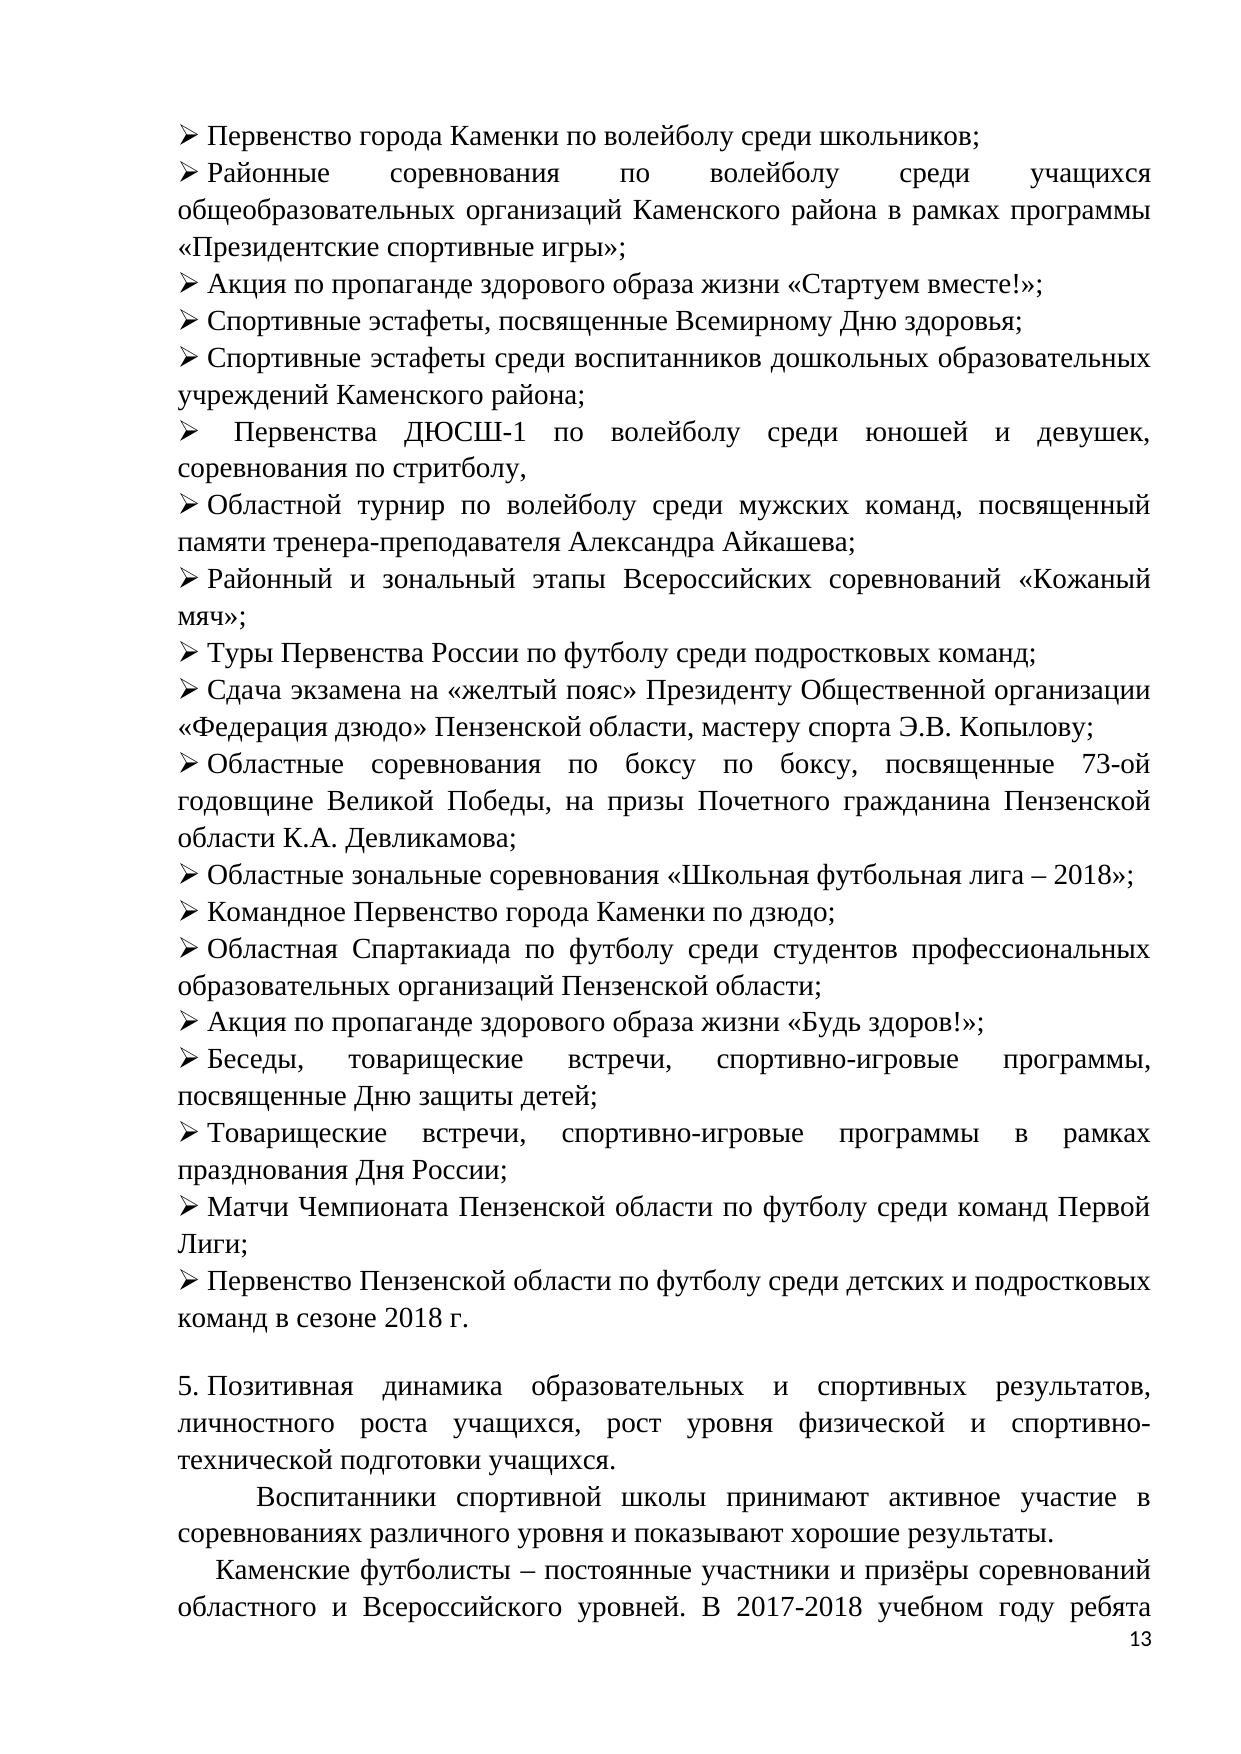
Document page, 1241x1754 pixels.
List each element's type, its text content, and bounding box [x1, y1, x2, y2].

list Областные зональные соревнования «Школьная футбольная лига – 2018»; [177, 857, 1152, 890]
list Сдача экзамена на «желтый пояс» Президенту Общественной организации «Федерация дзюдо» Пензенской области, мастеру спорта Э.В. Копылову; [177, 672, 1152, 743]
list Товарищеские встречи, спортивно-игровые программы в рамках празднования Дня России; [177, 1115, 1152, 1186]
list Первенства ДЮСШ-1 по волейболу среди юношей и девушек, соревнования по стритболу, [177, 414, 1152, 484]
list Беседы, товарищеские встречи, спортивно-игровые программы, посвященные Дню защиты детей; [177, 1042, 1152, 1112]
list Командное Первенство города Каменки по дзюдо; [177, 894, 1152, 927]
list Областные соревнования по боксу по боксу, посвященные 73-ой годовщине Великой Победы, на призы Почетного гражданина Пензенской области К.А. Девликамова; [177, 746, 1152, 853]
list Спортивные эстафеты, посвященные Всемирному Дню здоровья; [177, 303, 1152, 336]
list Первенство города Каменки по волейболу среди школьников; [177, 118, 1152, 152]
list Спортивные эстафеты среди воспитанников дошкольных образовательных учреждений Каменского района; [177, 340, 1152, 410]
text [177, 1552, 1152, 1623]
list Областной турнир по волейболу среди мужских команд, посвященный памяти тренера-преподавателя Александра Айкашева; [177, 487, 1152, 558]
list Акция по пропаганде здорового образа жизни «Будь здоров!»; [177, 1004, 1152, 1038]
list Позитивная динамика образовательных и спортивных результатов, личностного роста учащихся, рост уровня физической и спортивно-технической подготовки учащихся. [177, 1368, 1152, 1475]
list Первенство Пензенской области по футболу среди детских и подростковых команд в сезоне 2018 г. [177, 1263, 1152, 1334]
list Районные соревнования по волейболу среди учащихся общеобразовательных организаций Каменского района в рамках программы «Президентские спортивные игры»; [177, 155, 1152, 262]
list Туры Первенства России по футболу среди подростковых команд; [177, 635, 1152, 669]
list Матчи Чемпионата Пензенской области по футболу среди команд Первой Лиги; [177, 1189, 1152, 1260]
list Районный и зональный этапы Всероссийских соревнований «Кожаный мяч»; [177, 561, 1152, 632]
list Акция по пропаганде здорового образа жизни «Стартуем вместе!»; [177, 266, 1152, 299]
text Воспитанники спортивной школы принимают активное участие в соревнованиях различного уровня и показывают хорошие результаты. [177, 1479, 1152, 1549]
list Областная Спартакиада по футболу среди студентов профессиональных образовательных организаций Пензенской области; [177, 931, 1152, 1001]
